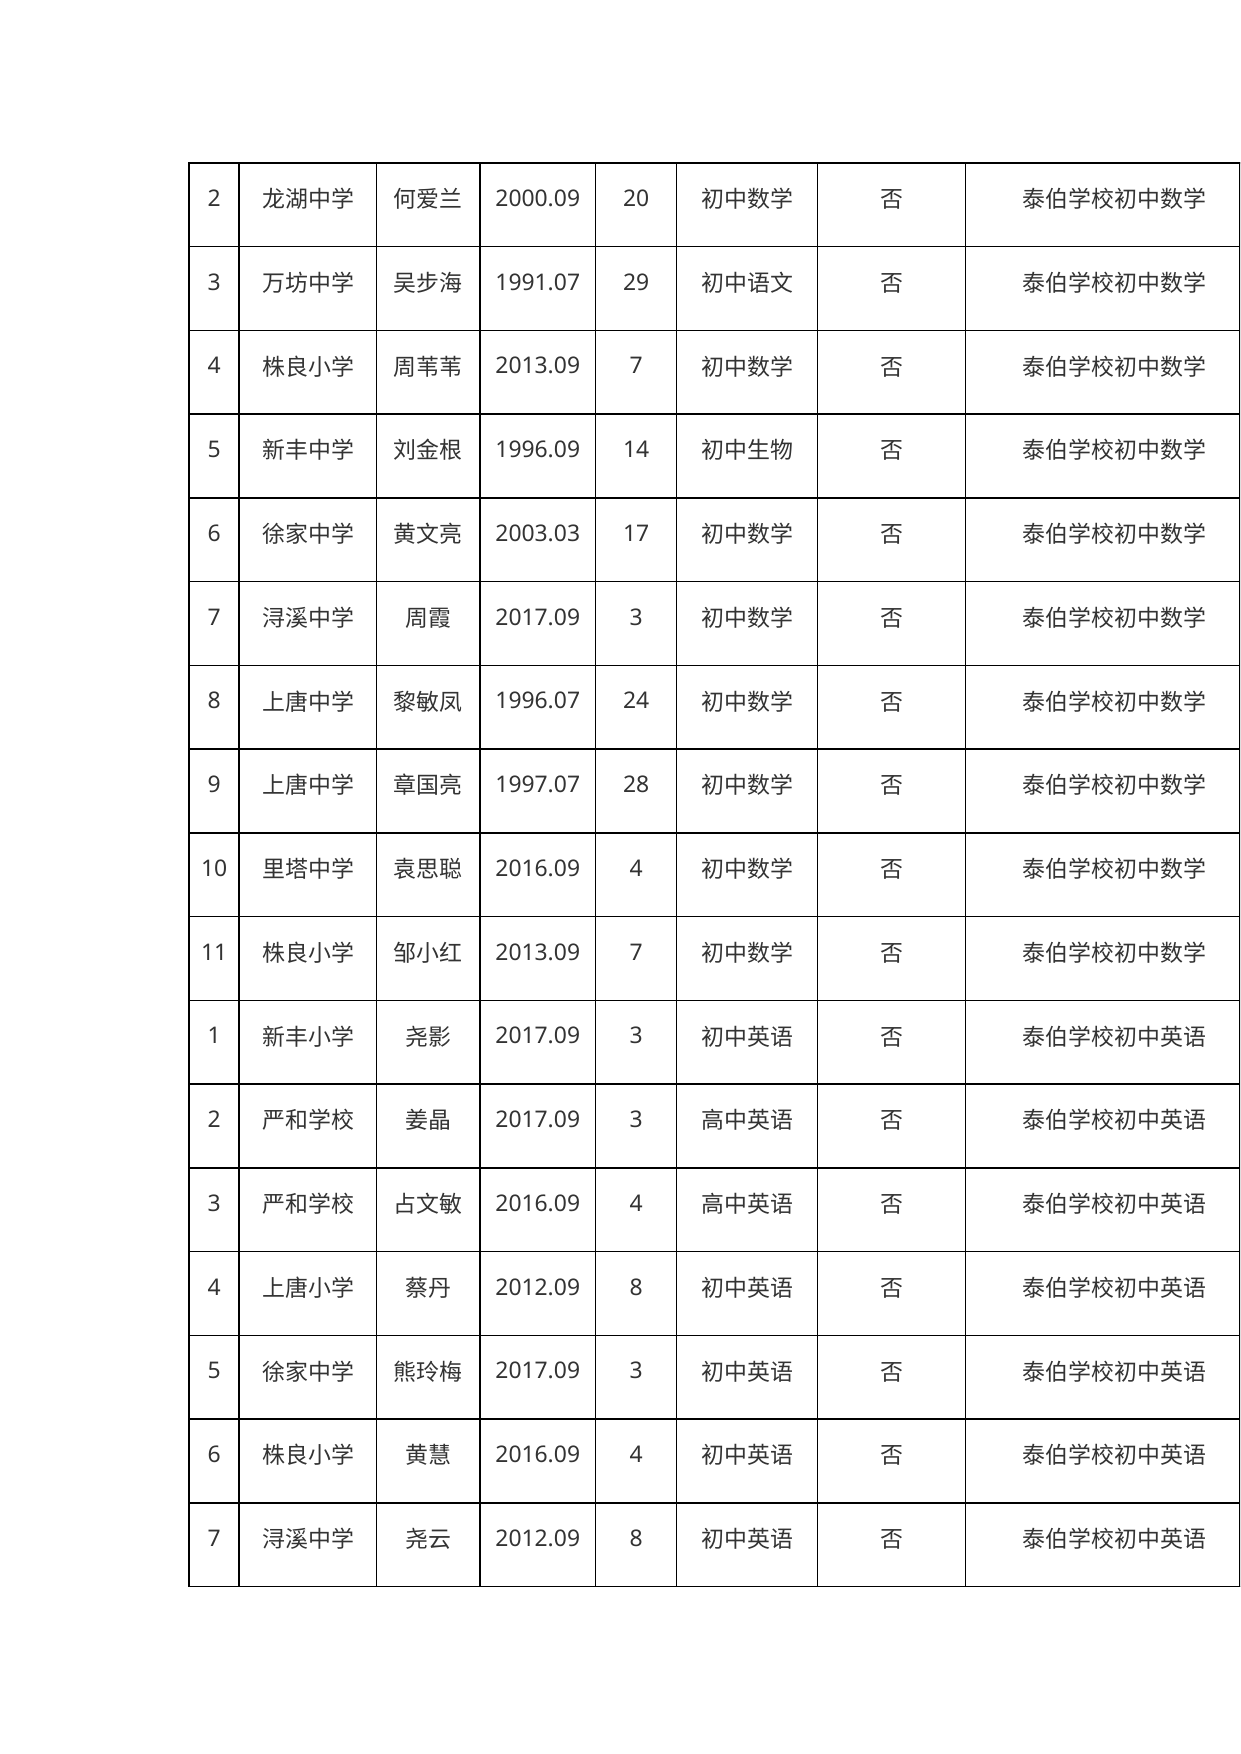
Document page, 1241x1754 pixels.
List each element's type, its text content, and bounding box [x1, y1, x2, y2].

table_cell 泰伯学校初中数学 [966, 331, 1239, 413]
table_cell 否 [818, 1169, 965, 1251]
table_cell 7 [596, 331, 676, 413]
table_cell 初中英语 [677, 1252, 817, 1334]
table_cell 4 [596, 1420, 676, 1502]
table_cell 2 [190, 1085, 238, 1167]
table_cell 浔溪中学 [240, 582, 376, 664]
table_cell 黄慧 [377, 1420, 479, 1502]
table_cell 上唐中学 [240, 666, 376, 748]
table_cell 5 [190, 1336, 238, 1418]
table_cell 4 [190, 1252, 238, 1334]
table_cell 2012.09 [481, 1252, 595, 1334]
table_cell 姜晶 [377, 1085, 479, 1167]
table_cell 8 [190, 666, 238, 748]
table_cell 4 [596, 834, 676, 916]
table_cell 新丰中学 [240, 415, 376, 497]
table_cell 初中数学 [677, 666, 817, 748]
table_cell 初中数学 [677, 750, 817, 832]
table_cell 占文敏 [377, 1169, 479, 1251]
table_cell 袁思聪 [377, 834, 479, 916]
table_cell 2000.09 [481, 164, 595, 246]
table_cell 否 [818, 666, 965, 748]
table_cell 泰伯学校初中数学 [966, 834, 1239, 916]
table_cell 株良小学 [240, 917, 376, 999]
table_cell 3 [190, 247, 238, 329]
table_cell 3 [596, 1336, 676, 1418]
table_cell 2016.09 [481, 834, 595, 916]
table_cell 否 [818, 917, 965, 999]
table_cell 泰伯学校初中英语 [966, 1085, 1239, 1167]
table_cell 否 [818, 582, 965, 664]
table_cell 否 [818, 750, 965, 832]
table_cell 吴步海 [377, 247, 479, 329]
table_cell 否 [818, 247, 965, 329]
table_cell 泰伯学校初中数学 [966, 582, 1239, 664]
table_cell 高中英语 [677, 1169, 817, 1251]
table_cell 初中数学 [677, 582, 817, 664]
table_cell 刘金根 [377, 415, 479, 497]
table_cell 尧云 [377, 1504, 479, 1586]
table_cell 蔡丹 [377, 1252, 479, 1334]
table_cell 2013.09 [481, 917, 595, 999]
table_cell 17 [596, 499, 676, 581]
table_cell 严和学校 [240, 1085, 376, 1167]
table_cell 泰伯学校初中数学 [966, 917, 1239, 999]
table_cell 2017.09 [481, 582, 595, 664]
table_cell 2 [190, 164, 238, 246]
table_cell 徐家中学 [240, 499, 376, 581]
table_cell 泰伯学校初中英语 [966, 1001, 1239, 1083]
table_cell 2017.09 [481, 1001, 595, 1083]
table_cell 2016.09 [481, 1420, 595, 1502]
table_cell 3 [596, 1085, 676, 1167]
table_cell 3 [596, 582, 676, 664]
table_cell 浔溪中学 [240, 1504, 376, 1586]
table_cell 28 [596, 750, 676, 832]
table_cell 1996.07 [481, 666, 595, 748]
table_cell 泰伯学校初中英语 [966, 1336, 1239, 1418]
table_cell 初中语文 [677, 247, 817, 329]
table_cell 3 [596, 1001, 676, 1083]
table_cell 2013.09 [481, 331, 595, 413]
table_cell 初中英语 [677, 1420, 817, 1502]
table_cell 熊玲梅 [377, 1336, 479, 1418]
table_cell 24 [596, 666, 676, 748]
table_cell 泰伯学校初中数学 [966, 666, 1239, 748]
table_cell 龙湖中学 [240, 164, 376, 246]
table_cell 泰伯学校初中英语 [966, 1169, 1239, 1251]
table_cell 上唐小学 [240, 1252, 376, 1334]
table_cell 高中英语 [677, 1085, 817, 1167]
table_cell 邹小红 [377, 917, 479, 999]
table_cell 2003.03 [481, 499, 595, 581]
table_cell 否 [818, 1504, 965, 1586]
table_cell 泰伯学校初中英语 [966, 1504, 1239, 1586]
table_cell 株良小学 [240, 331, 376, 413]
table_cell 初中数学 [677, 499, 817, 581]
table_cell 1997.07 [481, 750, 595, 832]
table_cell 10 [190, 834, 238, 916]
table_cell 6 [190, 499, 238, 581]
table_cell 泰伯学校初中英语 [966, 1420, 1239, 1502]
table_cell 否 [818, 331, 965, 413]
table_cell 否 [818, 834, 965, 916]
table_cell 否 [818, 164, 965, 246]
table_cell 否 [818, 499, 965, 581]
table_cell 徐家中学 [240, 1336, 376, 1418]
table_cell 11 [190, 917, 238, 999]
table_cell 初中数学 [677, 164, 817, 246]
table_cell 初中数学 [677, 331, 817, 413]
table_cell 新丰小学 [240, 1001, 376, 1083]
table_cell 否 [818, 1001, 965, 1083]
table_cell 周霞 [377, 582, 479, 664]
table_cell 2017.09 [481, 1336, 595, 1418]
table_cell 20 [596, 164, 676, 246]
table_cell 周苇苇 [377, 331, 479, 413]
table_cell 7 [596, 917, 676, 999]
table_cell 否 [818, 1420, 965, 1502]
table_cell 7 [190, 1504, 238, 1586]
table_cell 黎敏凤 [377, 666, 479, 748]
table_cell 泰伯学校初中数学 [966, 499, 1239, 581]
table_cell 上唐中学 [240, 750, 376, 832]
table_cell 2017.09 [481, 1085, 595, 1167]
table_cell 否 [818, 415, 965, 497]
table_cell 否 [818, 1336, 965, 1418]
table_cell 泰伯学校初中数学 [966, 750, 1239, 832]
table_cell 初中生物 [677, 415, 817, 497]
table_cell 5 [190, 415, 238, 497]
table_cell 泰伯学校初中数学 [966, 164, 1239, 246]
table_cell 6 [190, 1420, 238, 1502]
table_cell 否 [818, 1252, 965, 1334]
table_cell 万坊中学 [240, 247, 376, 329]
table_cell 1996.09 [481, 415, 595, 497]
table_cell 29 [596, 247, 676, 329]
table_cell 初中数学 [677, 834, 817, 916]
table_cell 初中数学 [677, 917, 817, 999]
table_cell 2016.09 [481, 1169, 595, 1251]
table_cell 泰伯学校初中数学 [966, 415, 1239, 497]
table_cell 黄文亮 [377, 499, 479, 581]
table_cell 初中英语 [677, 1336, 817, 1418]
table_cell 否 [818, 1085, 965, 1167]
table_cell 泰伯学校初中数学 [966, 247, 1239, 329]
table_cell 里塔中学 [240, 834, 376, 916]
table_cell 14 [596, 415, 676, 497]
table_cell 2012.09 [481, 1504, 595, 1586]
table_cell 1991.07 [481, 247, 595, 329]
table_cell 严和学校 [240, 1169, 376, 1251]
table_cell 7 [190, 582, 238, 664]
table_cell 1 [190, 1001, 238, 1083]
table_cell 株良小学 [240, 1420, 376, 1502]
table_cell 章国亮 [377, 750, 479, 832]
table_cell 初中英语 [677, 1504, 817, 1586]
table_cell 9 [190, 750, 238, 832]
table_cell 3 [190, 1169, 238, 1251]
table_cell 尧影 [377, 1001, 479, 1083]
table_cell 8 [596, 1504, 676, 1586]
table_cell 4 [190, 331, 238, 413]
table_cell 何爱兰 [377, 164, 479, 246]
table_cell 初中英语 [677, 1001, 817, 1083]
table_cell 4 [596, 1169, 676, 1251]
table_cell 8 [596, 1252, 676, 1334]
table_cell 泰伯学校初中英语 [966, 1252, 1239, 1334]
